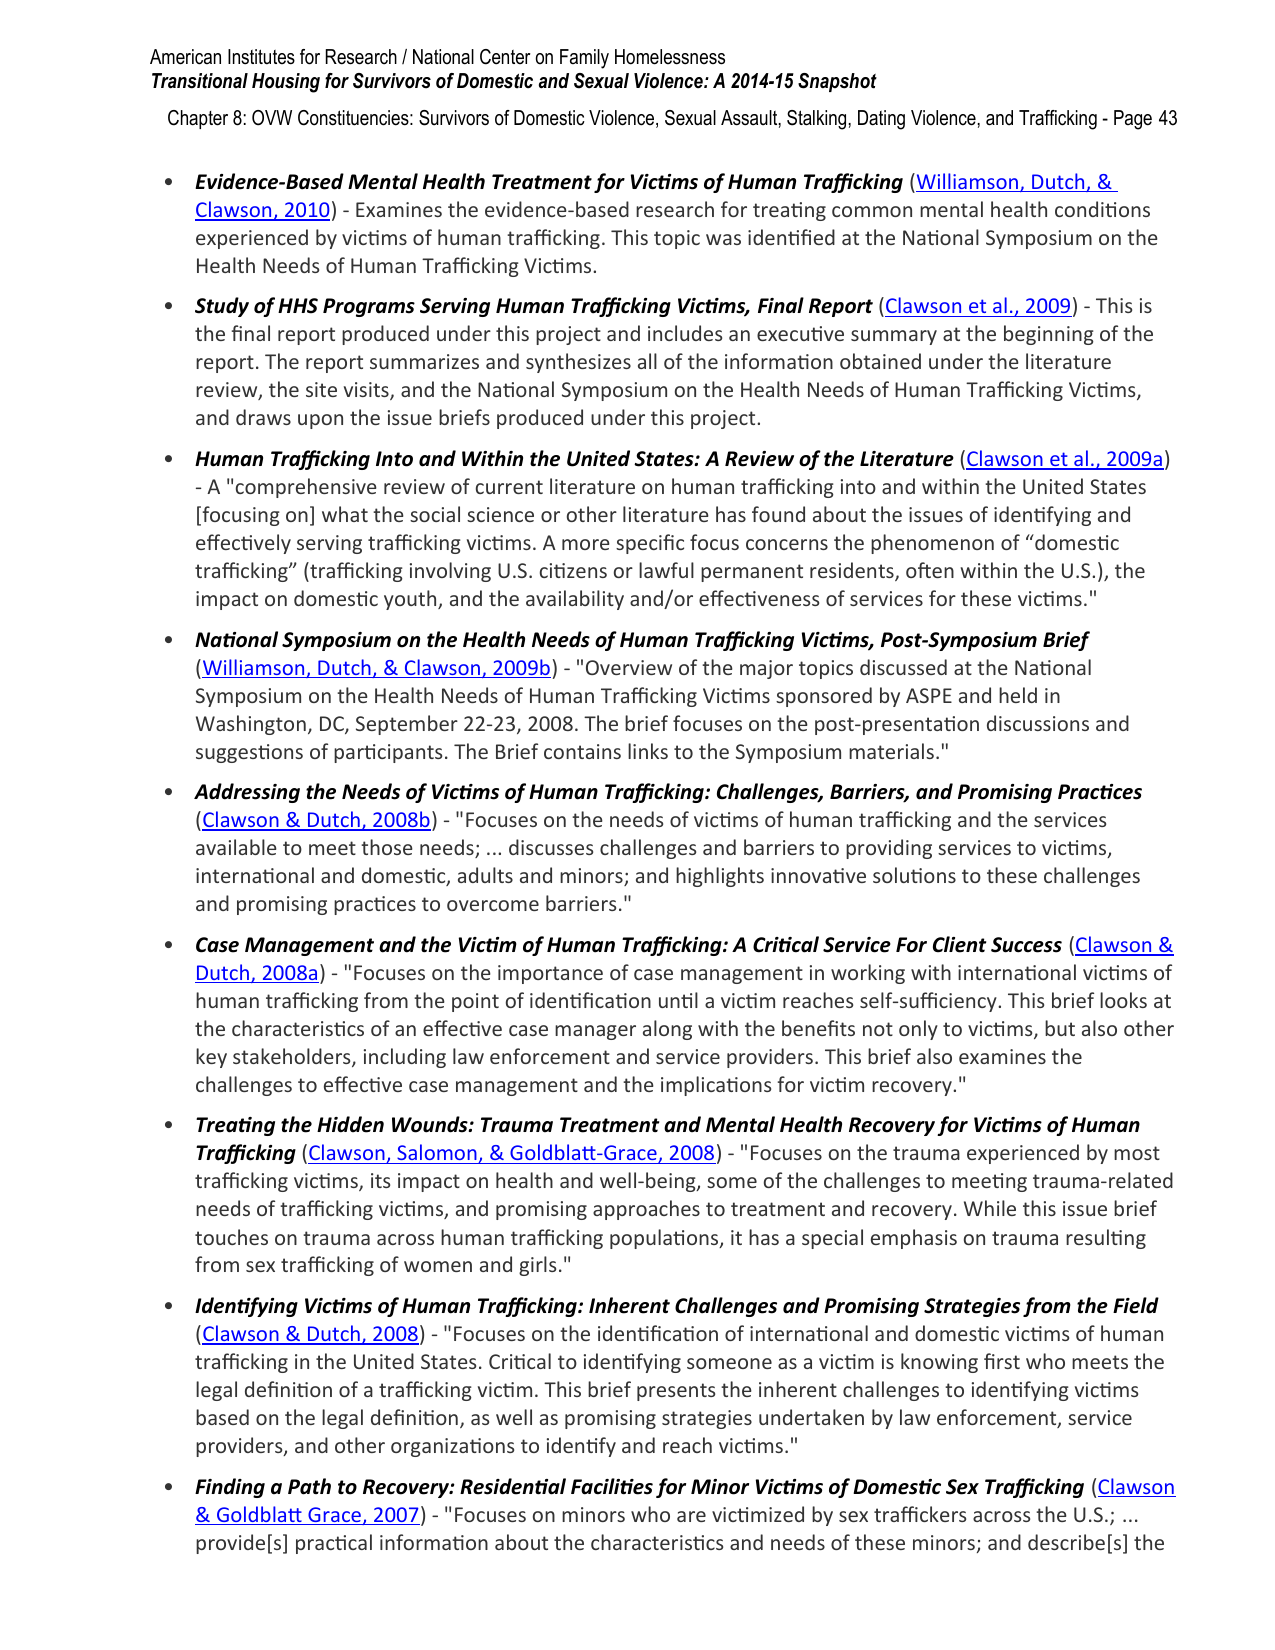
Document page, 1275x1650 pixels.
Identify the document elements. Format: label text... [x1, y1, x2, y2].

list Case Management and the Victim of Human Trafficking: A Critical Service For Client Success (Clawson & Dutch, 2008a) - "Focuses on the importance of case management in working with international victims of human trafficking from the point of identification until a victim reaches self-sufficiency. This brief looks at the characteristics of an effective case manager along with the benefits not only to victims, but also other key stakeholders, including law enforcement and service providers. This brief also examines the challenges to effective case management and the implications for victim recovery." [165, 930, 1177, 1098]
list Study of HHS Programs Serving Human Trafficking Victims, Final Report (Clawson et al., 2009) - This is the final report produced under this project and includes an executive summary at the beginning of the report. The report summarizes and synthesizes all of the information obtained under the literature review, the site visits, and the National Symposium on the Health Needs of Human Trafficking Victims, and draws upon the issue briefs produced under this project. [165, 291, 1177, 432]
list Human Trafficking Into and Within the United States: A Review of the Literature (Clawson et al., 2009a) - A "comprehensive review of current literature on human trafficking into and within the United States [focusing on] what the social science or other literature has found about the issues of identifying and effectively serving trafficking victims. A more specific focus concerns the phenomenon of “domestic trafficking” (trafficking involving U.S. citizens or lawful permanent residents, often within the U.S.), the impact on domestic youth, and the availability and/or effectiveness of services for these victims." [165, 444, 1177, 612]
list National Symposium on the Health Needs of Human Trafficking Victims, Post-Symposium Brief (Williamson, Dutch, & Clawson, 2009b) - "Overview of the major topics discussed at the National Symposium on the Health Needs of Human Trafficking Victims sponsored by ASPE and held in Washington, DC, September 22-23, 2008. The brief focuses on the post-presentation discussions and suggestions of participants. The Brief contains links to the Symposium materials." [165, 625, 1177, 765]
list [165, 1472, 1177, 1556]
list Addressing the Needs of Victims of Human Trafficking: Challenges, Barriers, and Promising Practices (Clawson & Dutch, 2008b) - "Focuses on the needs of victims of human trafficking and the services available to meet those needs; ... discusses challenges and barriers to providing services to victims, international and domestic, adults and minors; and highlights innovative solutions to these challenges and promising practices to overcome barriers." [165, 777, 1177, 917]
list Treating the Hidden Wounds: Trauma Treatment and Mental Health Recovery for Victims of Human Trafficking (Clawson, Salomon, & Goldblatt-Grace, 2008) - "Focuses on the trauma experienced by most trafficking victims, its impact on health and well-being, some of the challenges to meeting trauma-related needs of trafficking victims, and promising approaches to treatment and recovery. While this issue brief touches on trauma across human trafficking populations, it has a special emphasis on trauma resulting from sex trafficking of women and girls." [165, 1111, 1177, 1279]
list Identifying Victims of Human Trafficking: Inherent Challenges and Promising Strategies from the Field (Clawson & Dutch, 2008) - "Focuses on the identification of international and domestic victims of human trafficking in the United States. Critical to identifying someone as a victim is knowing first who meets the legal definition of a trafficking victim. This brief presents the inherent challenges to identifying victims based on the legal definition, as well as promising strategies undertaken by law enforcement, service providers, and other organizations to identify and reach victims." [165, 1291, 1177, 1459]
list Evidence-Based Mental Health Treatment for Victims of Human Trafficking (Williamson, Dutch, & Clawson, 2010) - Examines the evidence-based research for treating common mental health conditions experienced by victims of human trafficking. This topic was identified at the National Symposium on the Health Needs of Human Trafficking Victims. [165, 167, 1177, 279]
